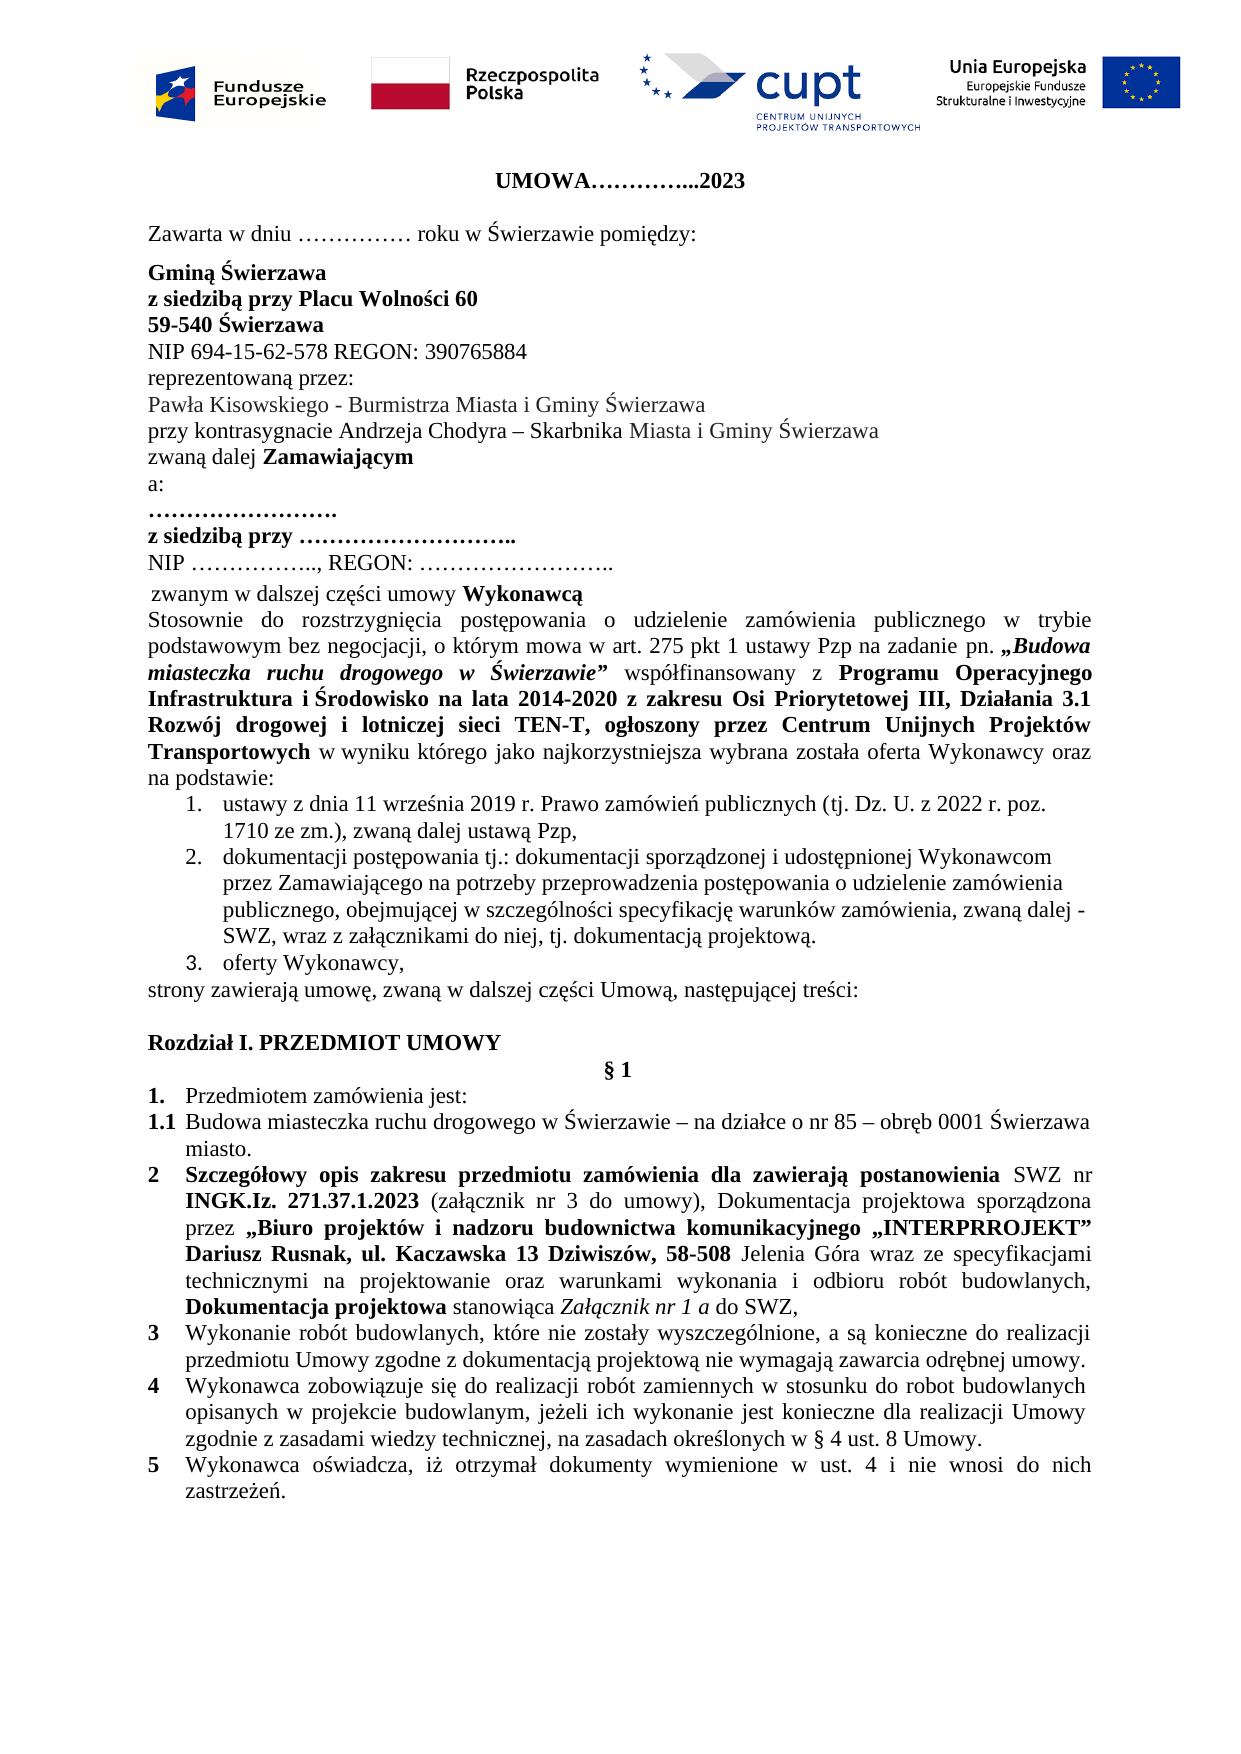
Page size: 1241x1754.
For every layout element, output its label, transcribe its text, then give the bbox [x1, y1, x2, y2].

text przy kontrasygnacie Andrzeja Chodyra – Skarbnika Miasta i Gminy Świerzawa [148, 417, 1092, 443]
text Stosownie do rozstrzygnięcia postępowania o udzielenie zamówienia publicznego w trybie podstawowym bez negocjacji, o którym mowa w art. 275 pkt 1 ustawy Pzp na zadanie pn. „Budowa miasteczka ruchu drogowego w Świerzawie” współfinansowany z Programu Operacyjnego Infrastruktura i Środowisko na lata 2014-2020 z zakresu Osi Priorytetowej III, Działania 3.1 Rozwój drogowej i lotniczej sieci TEN-T, ogłoszony przez Centrum Unijnych Projektów Transportowych w wyniku którego jako najkorzystniejsza wybrana została oferta Wykonawcy oraz na podstawie: [148, 606, 1092, 790]
text 59-540 Świerzawa [148, 312, 1092, 338]
text zwaną dalej Zamawiającym [148, 443, 1092, 470]
list Wykonawca zobowiązuje się do realizacji robót zamiennych w stosunku do robot budowlanych opisanych w projekcie budowlanym, jeżeli ich wykonanie jest konieczne dla realizacji Umowy zgodnie z zasadami wiedzy technicznej, na zasadach określonych w § 4 ust. 8 Umowy. [148, 1372, 1087, 1451]
picture [136, 52, 342, 131]
text UMOWA…………...2023 [148, 167, 1092, 194]
text ……………………. [148, 496, 1085, 522]
list Wykonawca oświadcza, iż otrzymał dokumenty wymienione w ust. 4 i nie wnosi do nich zastrzeżeń. [148, 1451, 1092, 1504]
text § 1 [324, 1056, 911, 1082]
list ustawy z dnia 11 września 2019 r. Prawo zamówień publicznych (tj. Dz. U. z 2022 r. poz. 1710 ze zm.), zwaną dalej ustawą Pzp, [185, 790, 1090, 843]
picture [353, 39, 615, 126]
list Przedmiotem zamówienia jest: [148, 1082, 1092, 1108]
text Gminą Świerzawa [148, 259, 1092, 285]
list Budowa miasteczka ruchu drogowego w Świerzawie – na działce o nr 85 – obręb 0001 Świerzawa miasto. [148, 1108, 1092, 1161]
list Szczegółowy opis zakresu przedmiotu zamówienia dla zawierają postanowienia SWZ nr INGK.Iz. 271.37.1.2023 (załącznik nr 3 do umowy), Dokumentacja projektowa sporządzona przez „Biuro projektów i nadzoru budownictwa komunikacyjnego „INTERPRROJEKT” Dariusz Rusnak, ul. Kaczawska 13 Dziwiszów, 58-508 Jelenia Góra wraz ze specyfikacjami technicznymi na projektowanie oraz warunkami wykonania i odbioru robót budowlanych, Dokumentacja projektowa stanowiąca Załącznik nr 1 a do SWZ, [148, 1161, 1092, 1319]
text NIP 694-15-62-578 REGON: 390765884 [148, 338, 1092, 364]
text Pawła Kisowskiego - Burmistrza Miasta i Gminy Świerzawa [148, 391, 1092, 417]
text NIP …………….., REGON: …………………….. [148, 549, 1085, 575]
text zwanym w dalszej części umowy Wykonawcą [151, 579, 1085, 606]
text a: [148, 470, 1092, 496]
list oferty Wykonawcy, [185, 948, 1090, 977]
list Wykonanie robót budowlanych, które nie zostały wyszczególnione, a są konieczne do realizacji przedmiotu Umowy zgodne z dokumentacją projektową nie wymagają zawarcia odrębnej umowy. [148, 1319, 1092, 1372]
text reprezentowaną przez: [148, 364, 1092, 391]
picture [639, 39, 1197, 135]
text Rozdział I. PRZEDMIOT UMOWY [148, 1029, 911, 1056]
text Zawarta w dniu …………… roku w Świerzawie pomiędzy: [148, 220, 1092, 246]
text z siedzibą przy ……………………….. [148, 522, 1085, 549]
text z siedzibą przy Placu Wolności 60 [148, 285, 1092, 312]
list dokumentacji postępowania tj.: dokumentacji sporządzonej i udostępnionej Wykonawcom przez Zamawiającego na potrzeby przeprowadzenia postępowania o udzielenie zamówienia publicznego, obejmującej w szczególności specyfikację warunków zamówienia, zwaną dalej - SWZ, wraz z załącznikami do niej, tj. dokumentacją projektową. [185, 843, 1090, 948]
text strony zawierają umowę, zwaną w dalszej części Umową, następującej treści: [148, 977, 1090, 1003]
